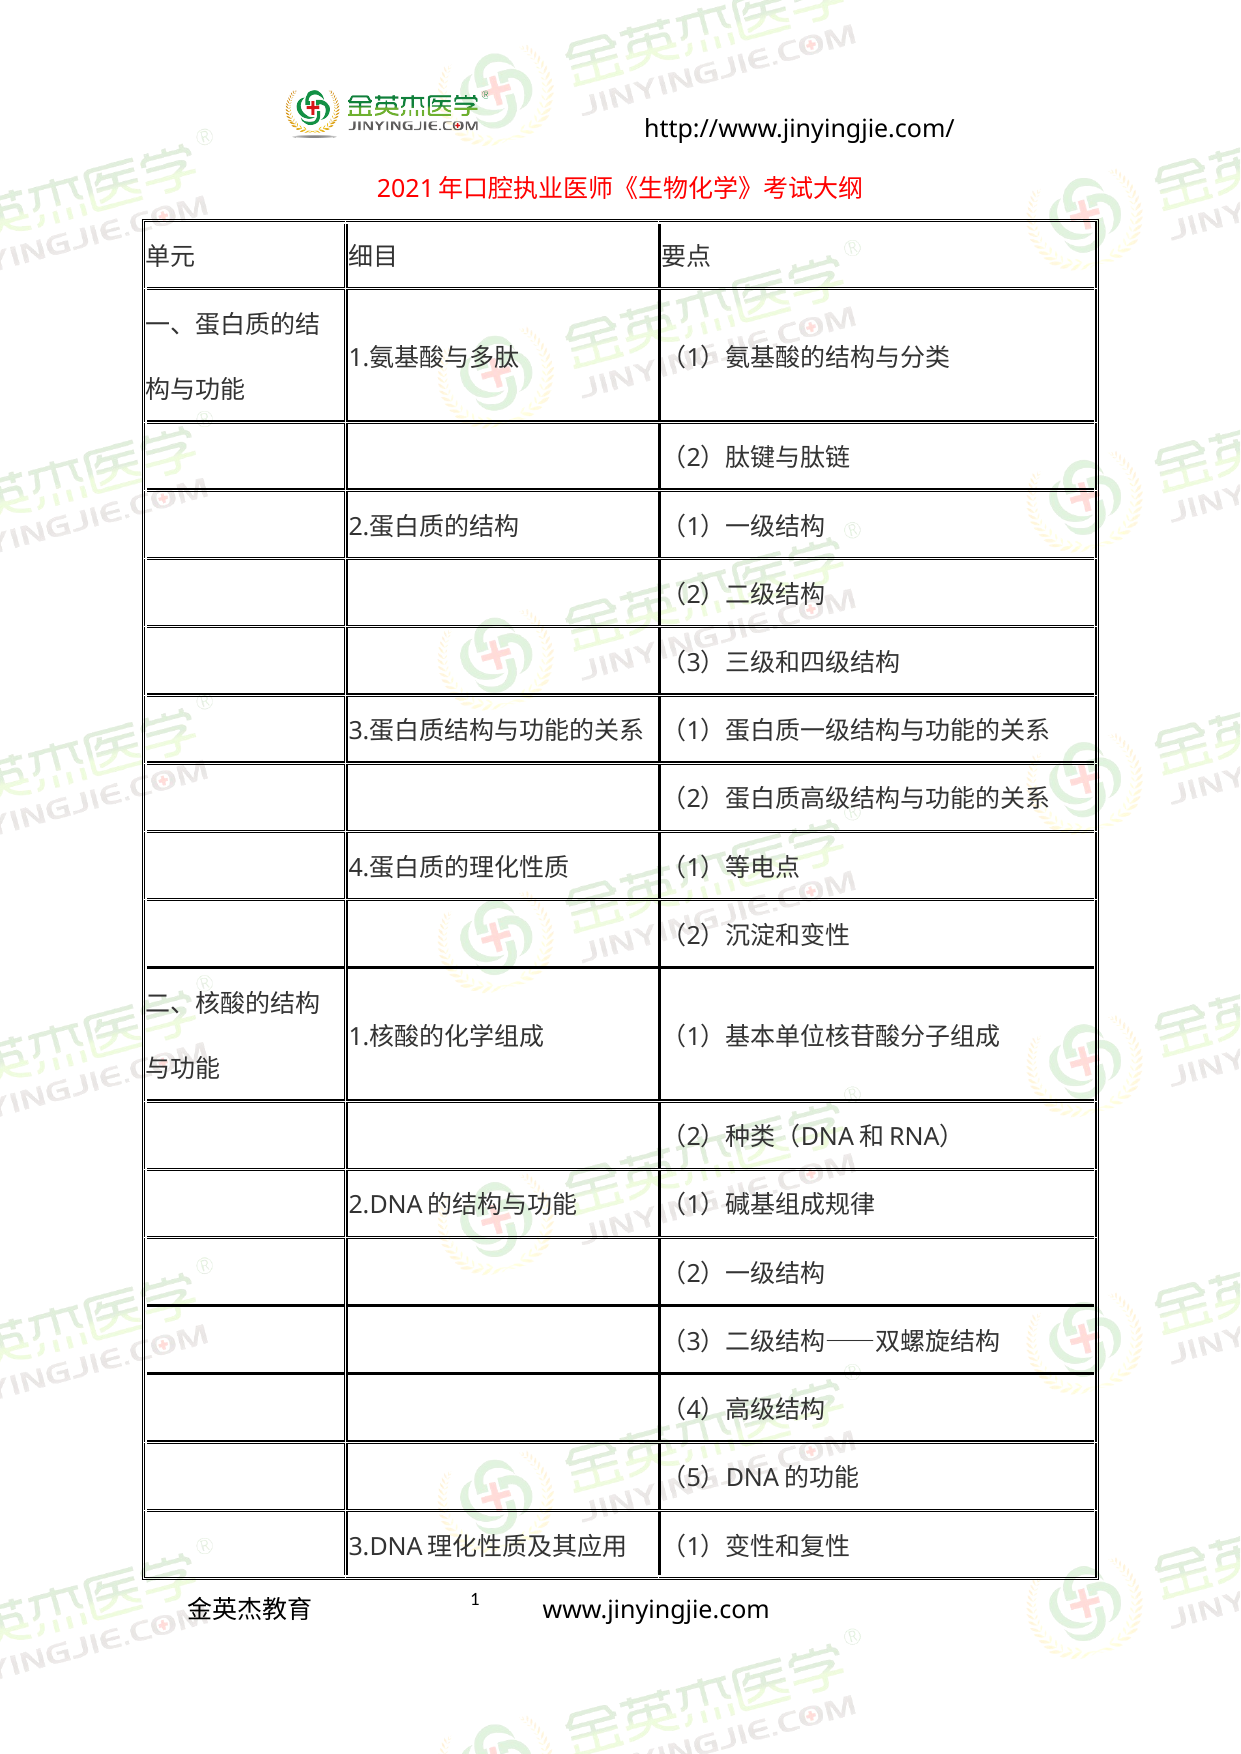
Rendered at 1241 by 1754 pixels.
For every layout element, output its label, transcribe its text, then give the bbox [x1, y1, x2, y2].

text 2021年口腔执业医师《生物化学》考试大纲 [187, 154, 1053, 219]
table_cell （1）碱基组成规律 [661, 1168, 1096, 1236]
table_cell 1.氨基酸与多肽 [348, 290, 658, 420]
table_cell [145, 1440, 344, 1508]
table_cell 二、核酸的结构与功能 [145, 966, 344, 1099]
table_cell [145, 761, 344, 829]
table_cell [145, 1099, 344, 1167]
table_cell [145, 1304, 344, 1372]
table_cell 4.蛋白质的理化性质 [348, 833, 658, 898]
table_cell [348, 424, 658, 488]
table_cell （4）高级结构 [661, 1372, 1095, 1440]
table_cell [145, 1509, 346, 1577]
table_cell （1）蛋白质一级结构与功能的关系 [661, 693, 1096, 761]
table_cell [145, 1168, 344, 1236]
table_cell （3）三级和四级结构 [659, 625, 1097, 693]
table_cell [145, 830, 344, 898]
table_cell 2.DNA的结构与功能 [348, 1171, 658, 1236]
table_cell [145, 420, 344, 488]
table_cell （5）DNA的功能 [661, 1440, 1096, 1508]
table_header 细目 [346, 220, 659, 287]
table_cell [348, 765, 658, 829]
table_cell （1）氨基酸的结构与分类 [659, 287, 1097, 420]
table_cell [143, 898, 346, 966]
table_header 单元 [143, 220, 346, 287]
table_cell （1）变性和复性 [659, 1509, 1096, 1577]
table_cell （1）等电点 [661, 830, 1096, 898]
table_cell 2.蛋白质的结构 [348, 492, 658, 557]
table_cell （2）肽键与肽链 [661, 420, 1096, 488]
table_cell （2）二级结构 [659, 557, 1097, 625]
table_cell （2）一级结构 [659, 1236, 1097, 1304]
table_cell （2）蛋白质高级结构与功能的关系 [661, 761, 1096, 829]
table_cell （1）基本单位核苷酸分子组成 [661, 966, 1095, 1099]
table_cell [348, 901, 658, 966]
table_cell （2）种类（DNA和RNA） [661, 1099, 1096, 1167]
table_cell [348, 560, 658, 625]
table_cell （2）沉淀和变性 [659, 898, 1097, 966]
table_cell [348, 1375, 658, 1440]
picture [285, 90, 489, 138]
table_cell [348, 1239, 658, 1304]
table_cell 一、蛋白质的结构与功能 [143, 287, 346, 420]
table_cell [143, 557, 346, 625]
table_cell （1）一级结构 [661, 488, 1096, 557]
table_cell （3）二级结构——双螺旋结构 [661, 1304, 1095, 1372]
table_cell [143, 1236, 346, 1304]
table_cell 3.DNA理化性质及其应用 [346, 1512, 659, 1577]
table_cell 1.核酸的化学组成 [348, 969, 658, 1099]
table_cell 3.蛋白质结构与功能的关系 [348, 697, 658, 761]
table_cell [348, 1307, 658, 1372]
table_cell [145, 488, 344, 557]
table_cell [145, 1372, 344, 1440]
table_header 要点 [659, 222, 1095, 287]
table_cell [145, 693, 344, 761]
table_cell [348, 1444, 658, 1508]
table_cell [348, 1103, 658, 1167]
table_cell [143, 625, 346, 693]
table_cell [348, 628, 658, 693]
